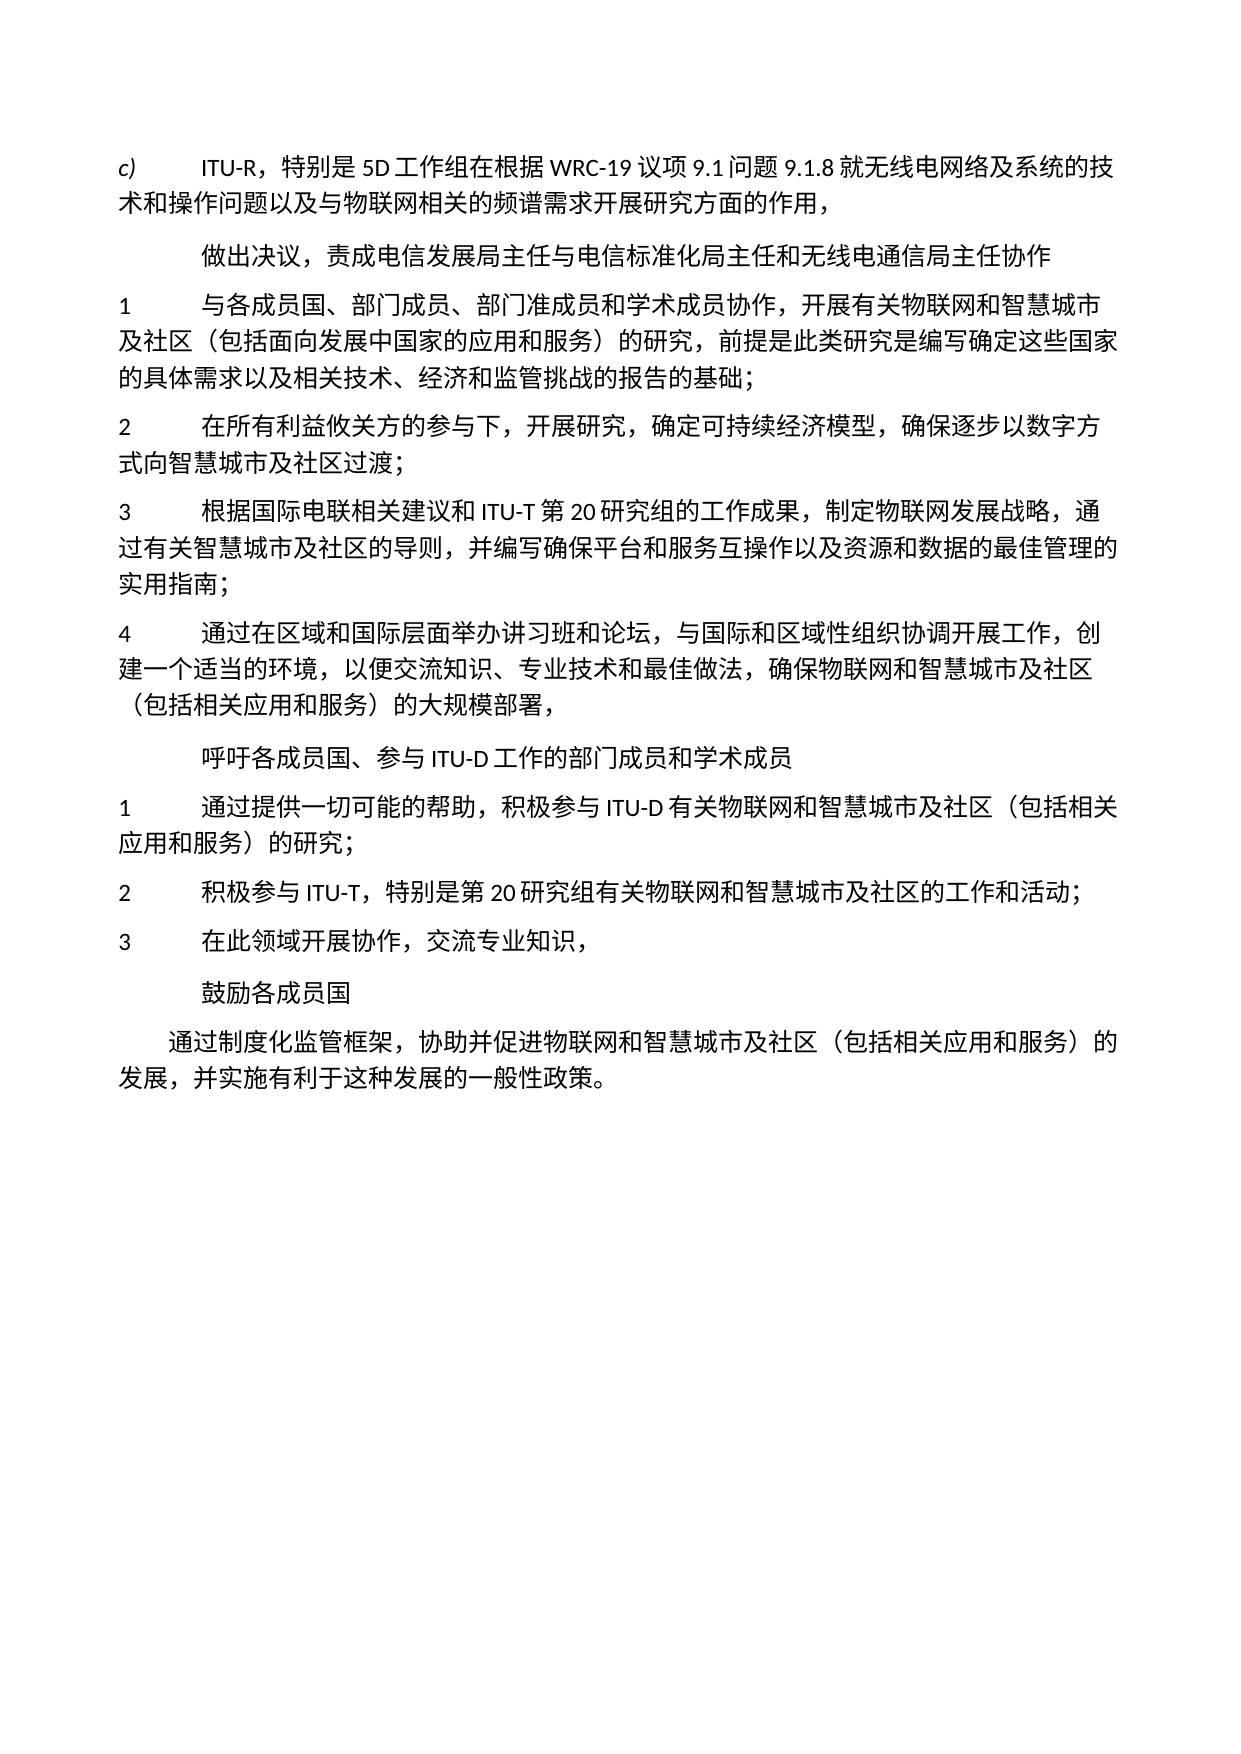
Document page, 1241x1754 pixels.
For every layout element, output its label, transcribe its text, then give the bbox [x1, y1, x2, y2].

text 1 通过提供一切可能的帮助，积极参与ITU-D有关物联网和智慧城市及社区（包括相关应用和服务）的研究； [118, 787, 1122, 860]
text 鼓励各成员国 [201, 974, 1122, 1010]
text 2 在所有利益攸关方的参与下，开展研究，确定可持续经济模型，确保逐步以数字方式向智慧城市及社区过渡； [118, 407, 1122, 479]
text 3 在此领域开展协作，交流专业知识， [118, 921, 1122, 957]
text 1 与各成员国、部门成员、部门准成员和学术成员协作，开展有关物联网和智慧城市及社区（包括面向发展中国家的应用和服务）的研究，前提是此类研究是编写确定这些国家的具体需求以及相关技术、经济和监管挑战的报告的基础； [118, 286, 1122, 394]
text 通过制度化监管框架，协助并促进物联网和智慧城市及社区（包括相关应用和服务）的发展，并实施有利于这种发展的一般性政策。 [118, 1023, 1122, 1095]
text 2 积极参与ITU-T，特别是第20研究组有关物联网和智慧城市及社区的工作和活动； [118, 872, 1122, 908]
text c) ITU-R，特别是5D工作组在根据WRC-19议项9.1问题9.1.8就无线电网络及系统的技术和操作问题以及与物联网相关的频谱需求开展研究方面的作用， [118, 148, 1122, 220]
text 做出决议，责成电信发展局主任与电信标准化局主任和无线电通信局主任协作 [201, 237, 1122, 273]
text 呼吁各成员国、参与ITU-D工作的部门成员和学术成员 [201, 738, 1122, 775]
text 4 通过在区域和国际层面举办讲习班和论坛，与国际和区域性组织协调开展工作，创建一个适当的环境，以便交流知识、专业技术和最佳做法，确保物联网和智慧城市及社区（包括相关应用和服务）的大规模部署， [118, 613, 1122, 722]
text 3 根据国际电联相关建议和ITU-T第20研究组的工作成果，制定物联网发展战略，通过有关智慧城市及社区的导则，并编写确保平台和服务互操作以及资源和数据的最佳管理的实用指南； [118, 492, 1122, 601]
